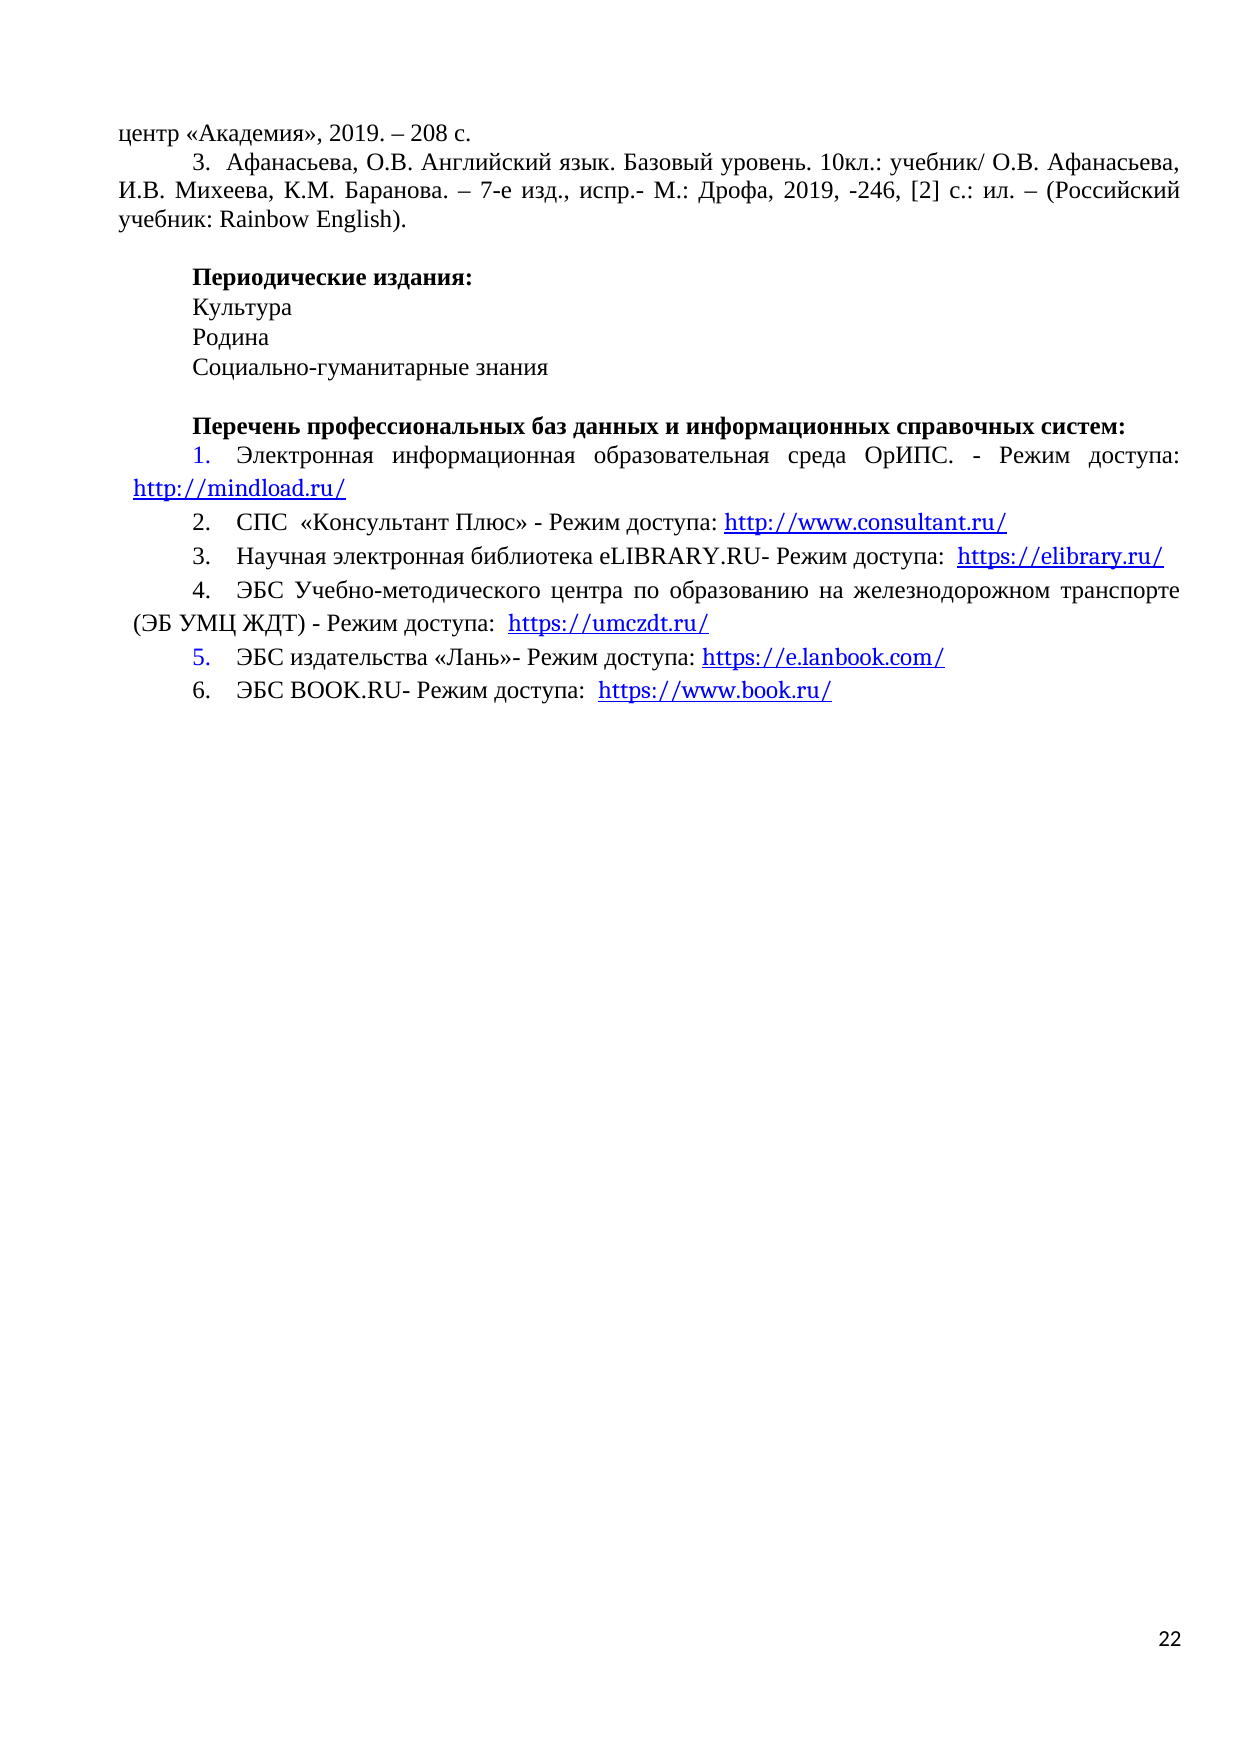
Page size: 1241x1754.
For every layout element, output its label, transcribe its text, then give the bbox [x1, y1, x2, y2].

text 3. Афанасьева, О.В. Английский язык. Базовый уровень. 10кл.: учебник/ О.В. Афанасьева, И.В. Михеева, К.М. Баранова. – 7-е изд., испр.- М.: Дрофа, 2019, -246, [2] с.: ил. – (Российский учебник: Rainbow English). [118, 147, 1181, 233]
list ЭБС издательства «Лань»- Режим доступа: https://e.lanbook.com/ [133, 642, 1181, 671]
list Перечень профессиональных баз данных и информационных справочных систем: [118, 411, 1181, 440]
list ЭБС BOOK.RU- Режим доступа: https://www.book.ru/ [133, 676, 1181, 705]
text Социально-гуманитарные знания [192, 352, 1181, 381]
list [118, 118, 1181, 147]
list Электронная информационная образовательная среда ОрИПС. - Режим доступа: http://mindload.ru/ [133, 440, 1181, 502]
list СПС «Консультант Плюс» - Режим доступа: http://www.consultant.ru/ [133, 507, 1181, 536]
text Периодические издания: [192, 262, 1181, 291]
text Родина [192, 322, 1181, 351]
text Культура [192, 292, 1181, 321]
list ЭБС Учебно-методического центра по образованию на железнодорожном транспорте (ЭБ УМЦ ЖДТ) - Режим доступа: https://umczdt.ru/ [133, 575, 1181, 637]
list Научная электронная библиотека eLIBRARY.RU- Режим доступа: https://elibrary.ru/ [133, 541, 1181, 570]
